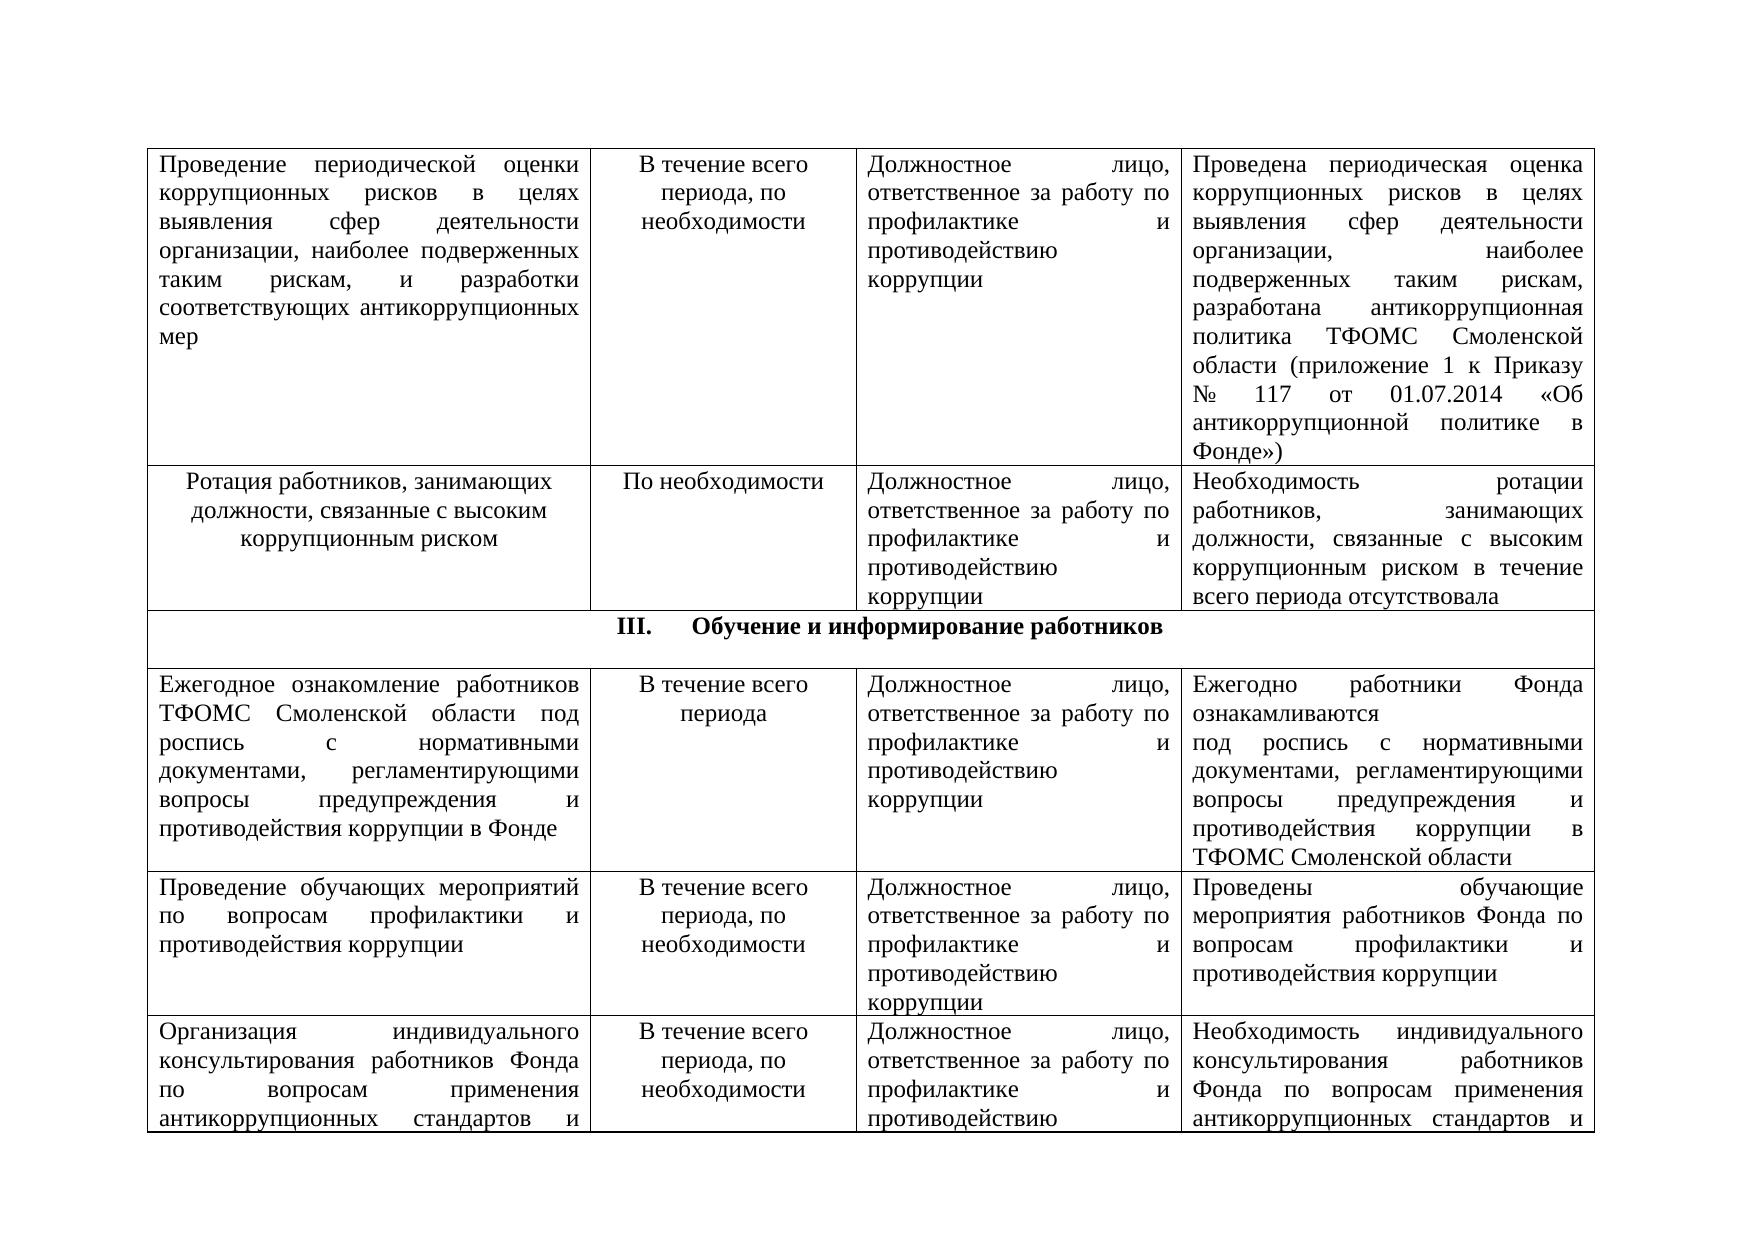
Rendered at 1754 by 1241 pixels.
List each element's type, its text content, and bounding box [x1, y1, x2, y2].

table_cell В течение всего периода [591, 669, 856, 871]
table_cell Проведена периодическая оценка коррупционных рисков в целях выявления сфер деятельности организации, наиболее подверженных таким рискам, разработана антикоррупционная политика ТФОМС Смоленской области (приложение 1 к Приказу № 117 от 01.07.2014 «Об антикоррупционной политике в Фонде») [1182, 149, 1594, 465]
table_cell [857, 1016, 1181, 1131]
table_cell Необходимость ротации работников, занимающих должности, связанные с высоким коррупционным риском в течение всего периода отсутствовала [1182, 466, 1594, 610]
table_cell Ежегодное ознакомление работников ТФОМС Смоленской области под роспись с нормативными документами, регламентирующими вопросы предупреждения и противодействия коррупции в Фонде [148, 669, 590, 871]
table_cell В течение всего периода, по необходимости [591, 872, 856, 1015]
table_cell Проведение обучающих мероприятий по вопросам профилактики и противодействия коррупции [148, 872, 590, 1015]
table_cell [148, 1016, 590, 1131]
table_cell Проведены обучающие мероприятия работников Фонда по вопросам профилактики и противодействия коррупции [1182, 872, 1594, 1015]
table_cell Должностное лицо, ответственное за работу по профилактике и противодействию коррупции [857, 872, 1181, 1015]
table_cell По необходимости [591, 466, 856, 610]
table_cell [1182, 1016, 1594, 1131]
table_cell Должностное лицо, ответственное за работу по профилактике и противодействию коррупции [857, 669, 1181, 871]
table_cell Ежегодно работники Фонда ознакамливаются под роспись с нормативными документами, регламентирующими вопросы предупреждения и противодействия коррупции в ТФОМС Смоленской области [1182, 669, 1594, 871]
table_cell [591, 1016, 856, 1131]
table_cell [857, 149, 1181, 465]
table_cell Должностное лицо, ответственное за работу по профилактике и противодействию коррупции [857, 466, 1181, 610]
table_cell Обучение и информирование работников [148, 611, 1594, 668]
table_cell Ротация работников, занимающих должности, связанные с высоким коррупционным риском [148, 466, 590, 610]
table_cell Проведение периодической оценки коррупционных рисков в целях выявления сфер деятельности организации, наиболее подверженных таким рискам, и разработки соответствующих антикоррупционных мер [148, 149, 590, 465]
table_cell В течение всего периода, по необходимости [591, 149, 856, 465]
